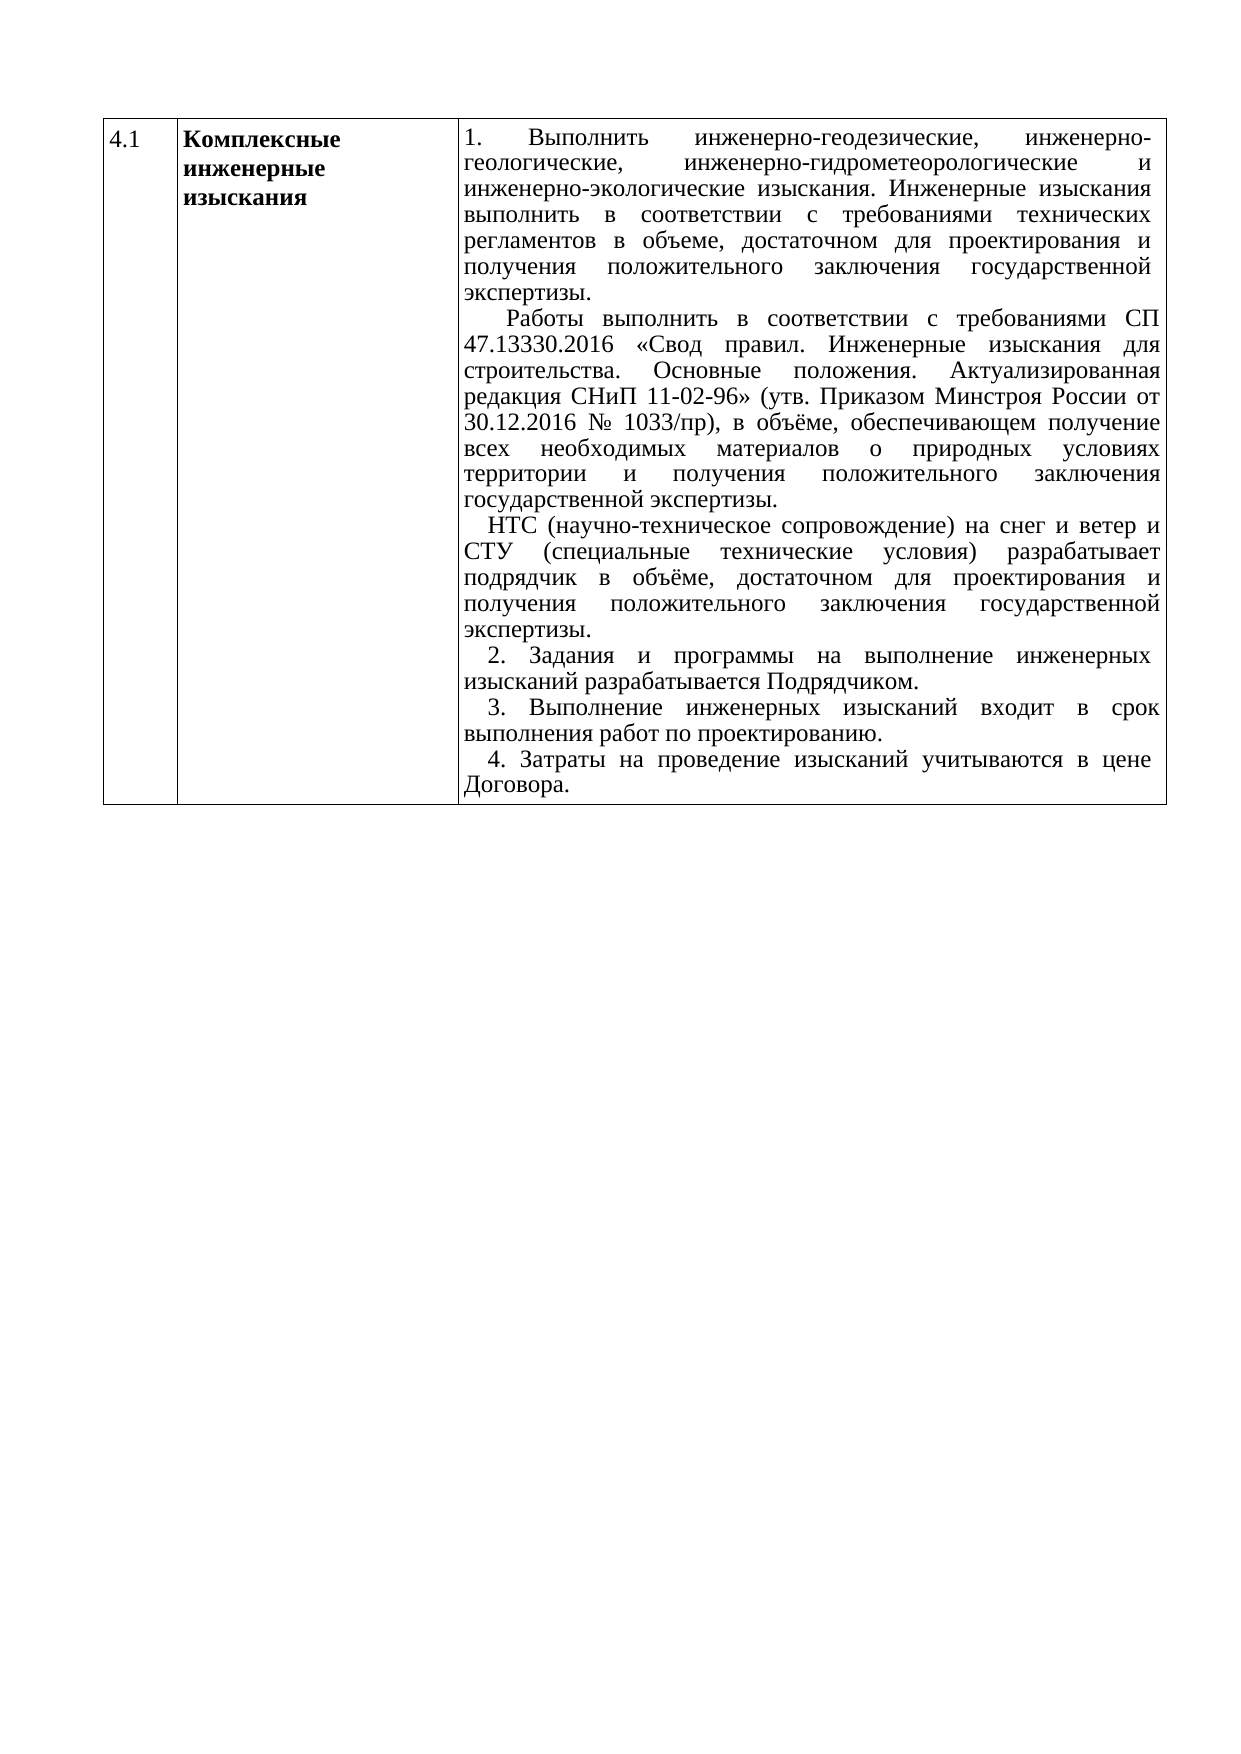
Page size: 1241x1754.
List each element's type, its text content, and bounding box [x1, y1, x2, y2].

table_cell 4.1 [104, 119, 177, 804]
table_cell Комплексные инженерные изыскания [178, 119, 458, 804]
table_cell 1. Выполнить инженерно-геодезические, инженерно-геологические, инженерно-гидрометеорологические и инженерно-экологические изыскания. Инженерные изыскания выполнить в соответствии с требованиями технических регламентов в объеме, достаточном для проектирования и получения положительного заключения государственной экспертизы. Работы выполнить в соответствии с требованиями СП 47.13330.2016 «Свод правил. Инженерные изыскания для строительства. Основные положения. Актуализированная редакция СНиП 11-02-96» (утв. Приказом Минстроя России от 30.12.2016 № 1033/пр), в объёме, обеспечивающем получение всех необходимых материалов о природных условиях территории и получения положительного заключения государственной экспертизы. НТС (научно-техническое сопровождение) на снег и ветер и СТУ (специальные технические условия) разрабатывает подрядчик в объёме, достаточном для проектирования и получения положительного заключения государственной экспертизы. 2. Задания и программы на выполнение инженерных изысканий разрабатывается Подрядчиком. 3. Выполнение инженерных изысканий входит в срок выполнения работ по проектированию. 4. Затраты на проведение изысканий учитываются в цене Договора. [459, 119, 1166, 804]
